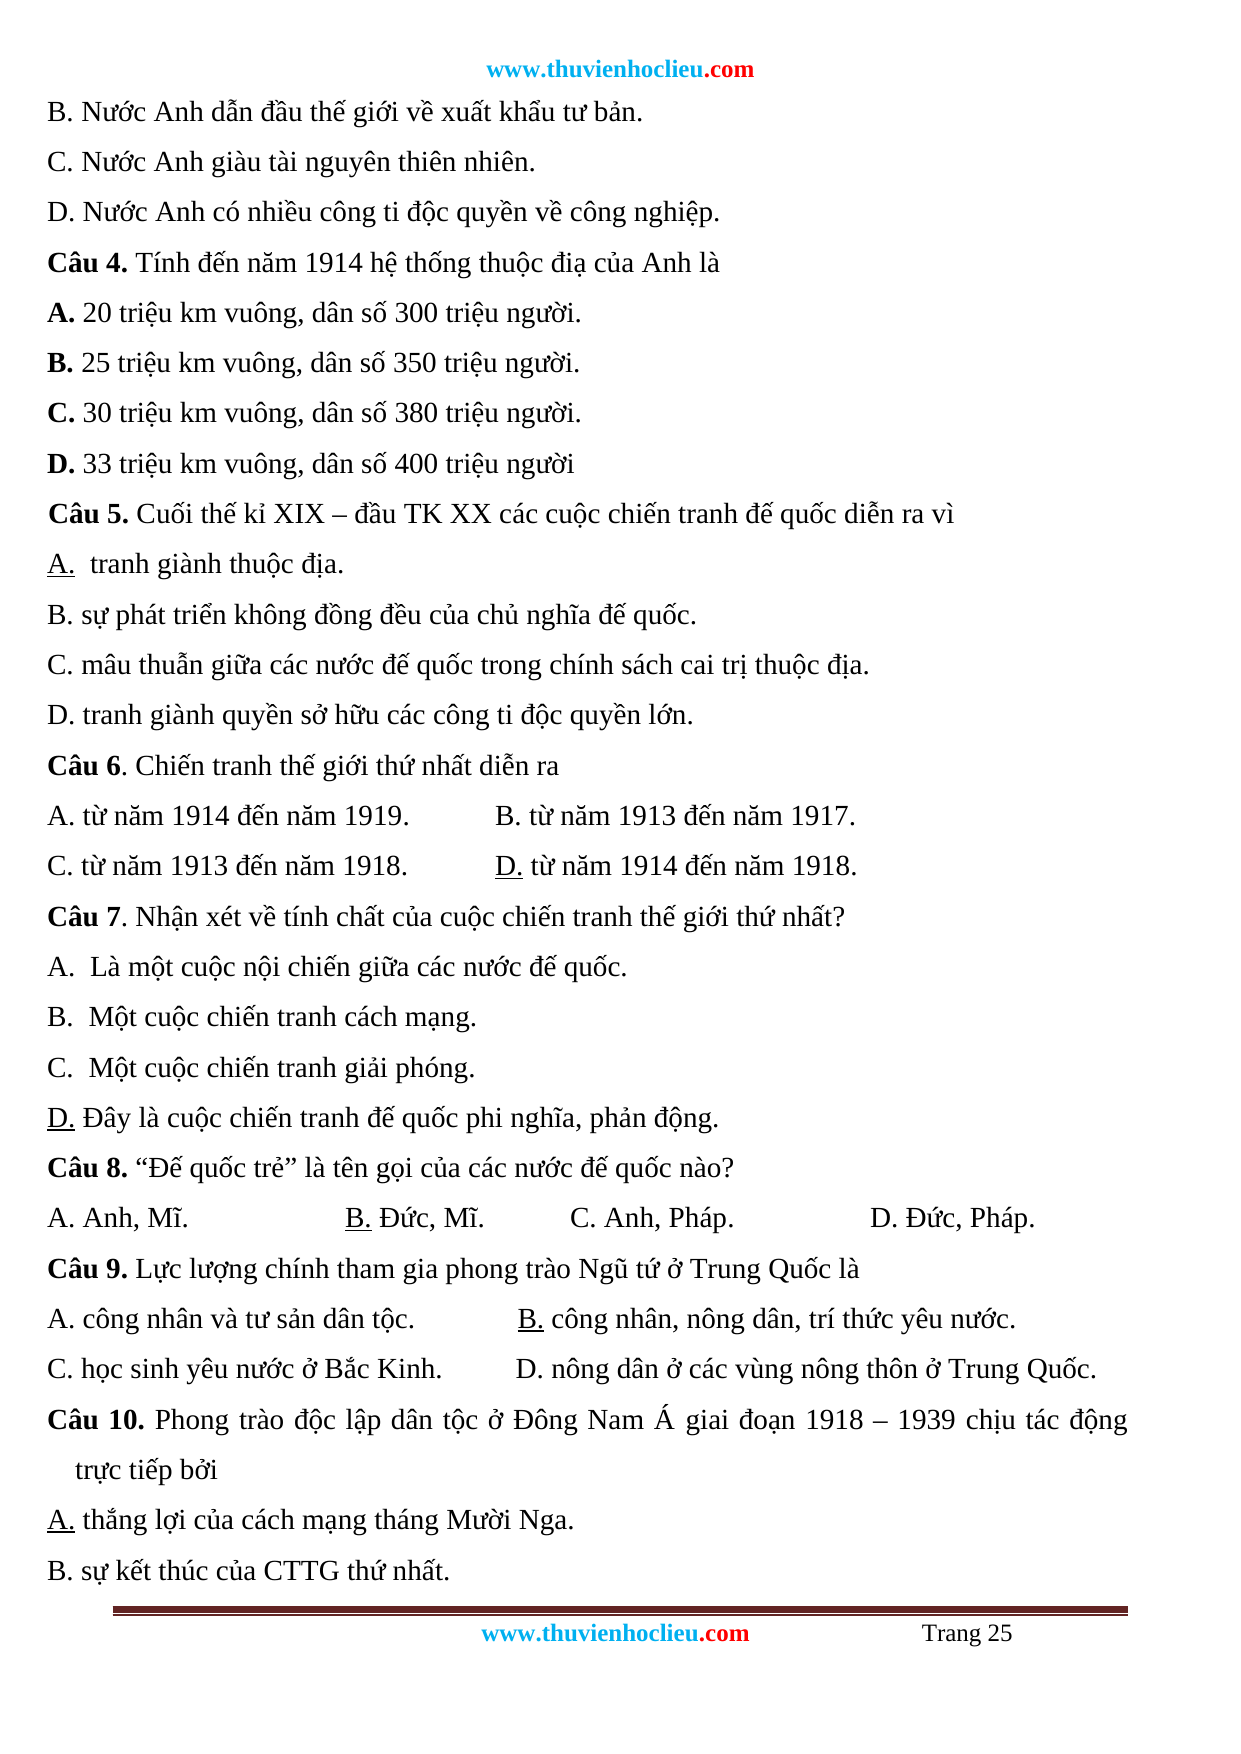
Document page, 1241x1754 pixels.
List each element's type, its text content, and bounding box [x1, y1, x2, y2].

text D. tranh giành quyền sở hữu các công ti độc quyền lớn. [47, 697, 1128, 731]
text A. Là một cuộc nội chiến giữa các nước đế quốc. [47, 949, 1128, 983]
text Câu 10. Phong trào độc lập dân tộc ở Đông Nam Á giai đoạn 1918 – 1939 chịu tác động trực tiếp bởi [47, 1402, 1128, 1486]
text C. 30 triệu km vuông, dân số 380 triệu người. [47, 396, 1128, 429]
text A. công nhân và tư sản dân tộc. B. công nhân, nông dân, trí thức yêu nước. [47, 1301, 1128, 1335]
text A. tranh giành thuộc địa. [47, 547, 1128, 580]
text D. Nước Anh có nhiều công ti độc quyền về công nghiệp. [47, 194, 1128, 228]
text Câu 5. Cuối thế kỉ XIX – đầu TK XX các cuộc chiến tranh đế quốc diễn ra vì [19, 496, 1128, 530]
text B. 25 triệu km vuông, dân số 350 triệu người. [47, 345, 1128, 379]
text D. 33 triệu km vuông, dân số 400 triệu người [47, 446, 1128, 479]
text C. từ năm 1913 đến năm 1918. D. từ năm 1914 đến năm 1918. [47, 848, 1128, 882]
text B. sự phát triển không đồng đều của chủ nghĩa đế quốc. [47, 597, 1128, 630]
text D. Đây là cuộc chiến tranh đế quốc phi nghĩa, phản động. [47, 1100, 1128, 1133]
text B. Nước Anh dẫn đầu thế giới về xuất khẩu tư bản. [47, 94, 1128, 127]
text A. thắng lợi của cách mạng tháng Mười Nga. [47, 1502, 1128, 1536]
text Câu 8. “Đế quốc trẻ” là tên gọi của các nước đế quốc nào? [47, 1150, 1128, 1184]
text Câu 7. Nhận xét về tính chất của cuộc chiến tranh thế giới thứ nhất? [47, 899, 1128, 932]
text C. Một cuộc chiến tranh giải phóng. [47, 1050, 1128, 1083]
text C. Nước Anh giàu tài nguyên thiên nhiên. [47, 144, 1128, 178]
text Câu 9. Lực lượng chính tham gia phong trào Ngũ tứ ở Trung Quốc là [47, 1251, 1128, 1284]
text B. Một cuộc chiến tranh cách mạng. [47, 999, 1128, 1033]
text A. Anh, Mĩ. B. Đức, Mĩ. C. Anh, Pháp. D. Đức, Pháp. [47, 1201, 1128, 1234]
text Câu 4. Tính đến năm 1914 hệ thống thuộc điạ của Anh là [47, 245, 1128, 278]
text C. học sinh yêu nước ở Bắc Kinh. D. nông dân ở các vùng nông thôn ở Trung Quốc. [47, 1352, 1128, 1385]
text C. mâu thuẫn giữa các nước đế quốc trong chính sách cai trị thuộc địa. [47, 647, 1128, 681]
text A. 20 triệu km vuông, dân số 300 triệu người. [47, 295, 1128, 328]
text B. sự kết thúc của CTTG thứ nhất. [47, 1553, 1128, 1586]
text A. từ năm 1914 đến năm 1919. B. từ năm 1913 đến năm 1917. [47, 798, 1128, 832]
text Câu 6. Chiến tranh thế giới thứ nhất diễn ra [47, 748, 1128, 781]
